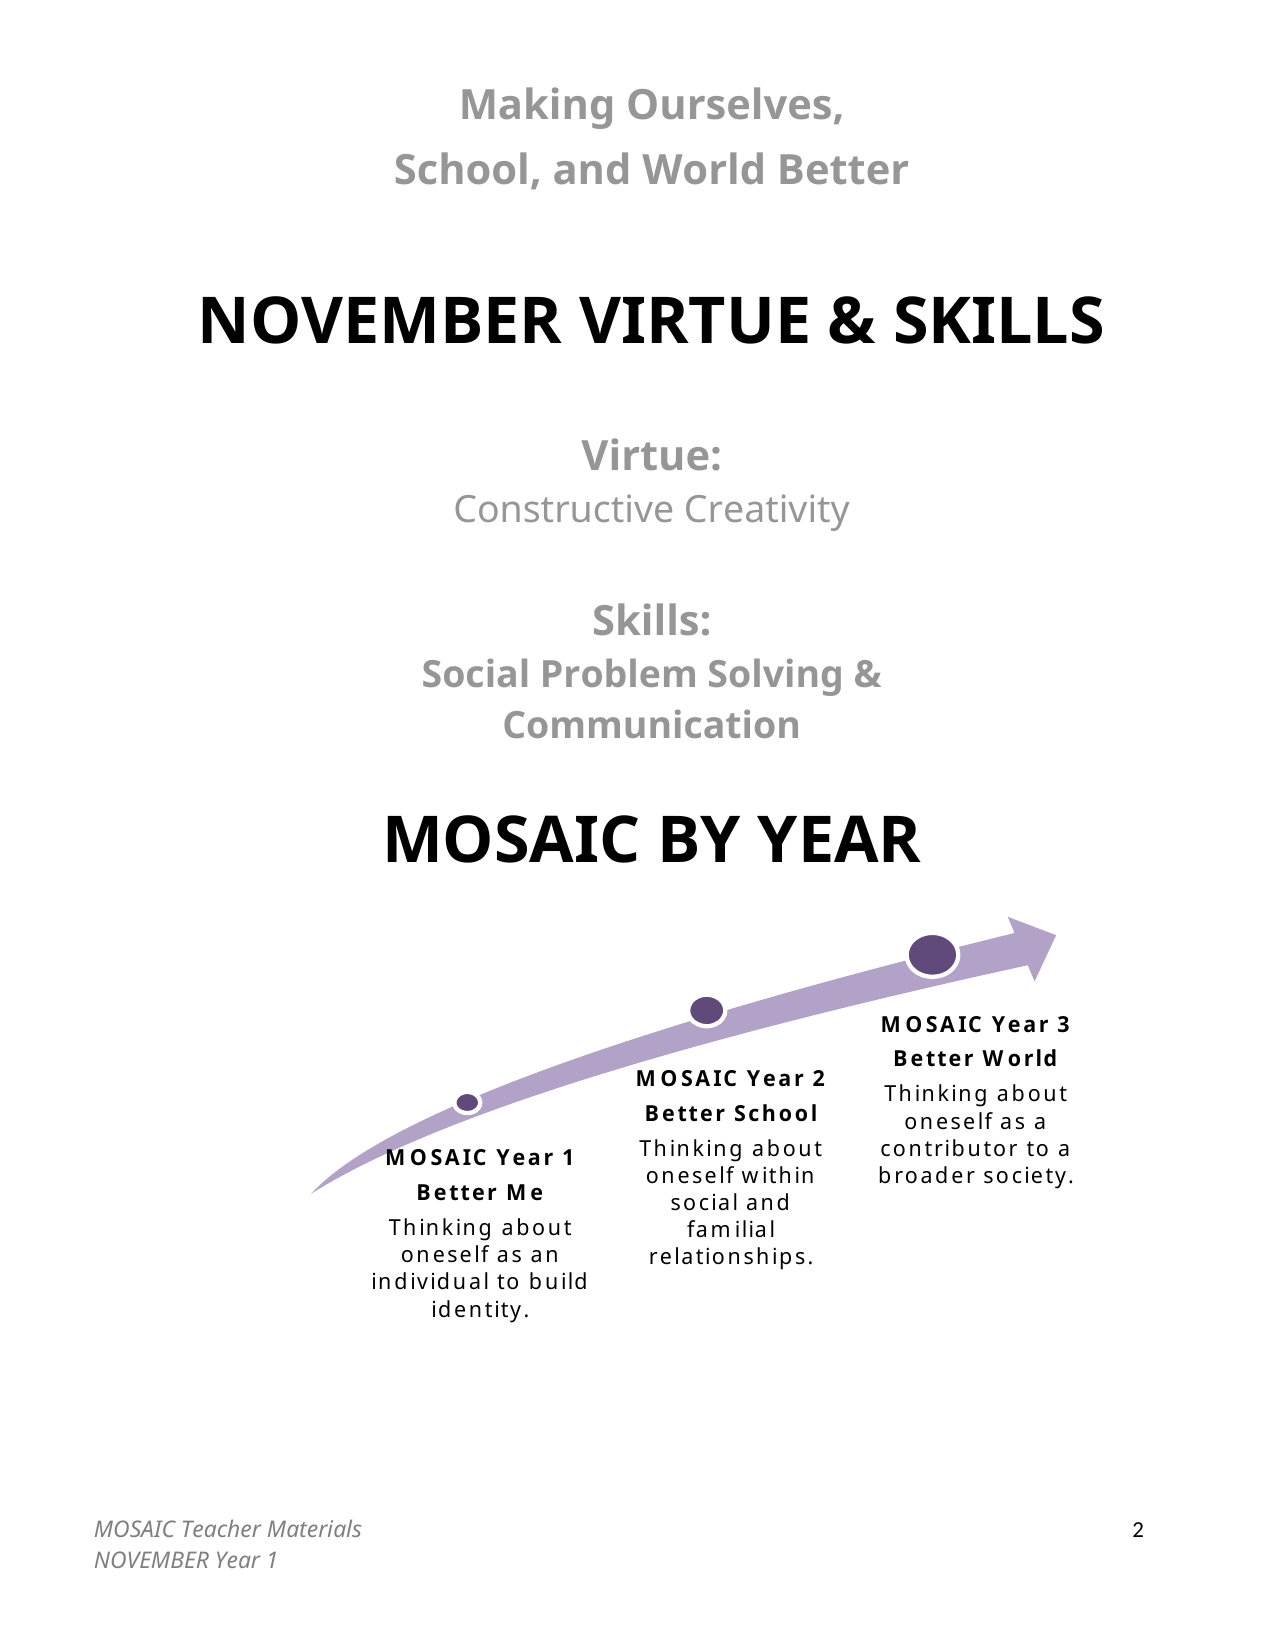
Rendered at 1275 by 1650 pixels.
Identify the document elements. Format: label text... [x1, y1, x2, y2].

text Skills: [94, 590, 1209, 647]
text Constructive Creativity [94, 482, 1209, 533]
text Making Ourselves, School, and World Better [94, 75, 1209, 197]
text MOSAIC BY YEAR [94, 793, 1209, 881]
text Virtue: [94, 426, 1209, 482]
text Social Problem Solving & Communication [94, 647, 1209, 749]
text november VIrtue & SKills [94, 275, 1209, 363]
